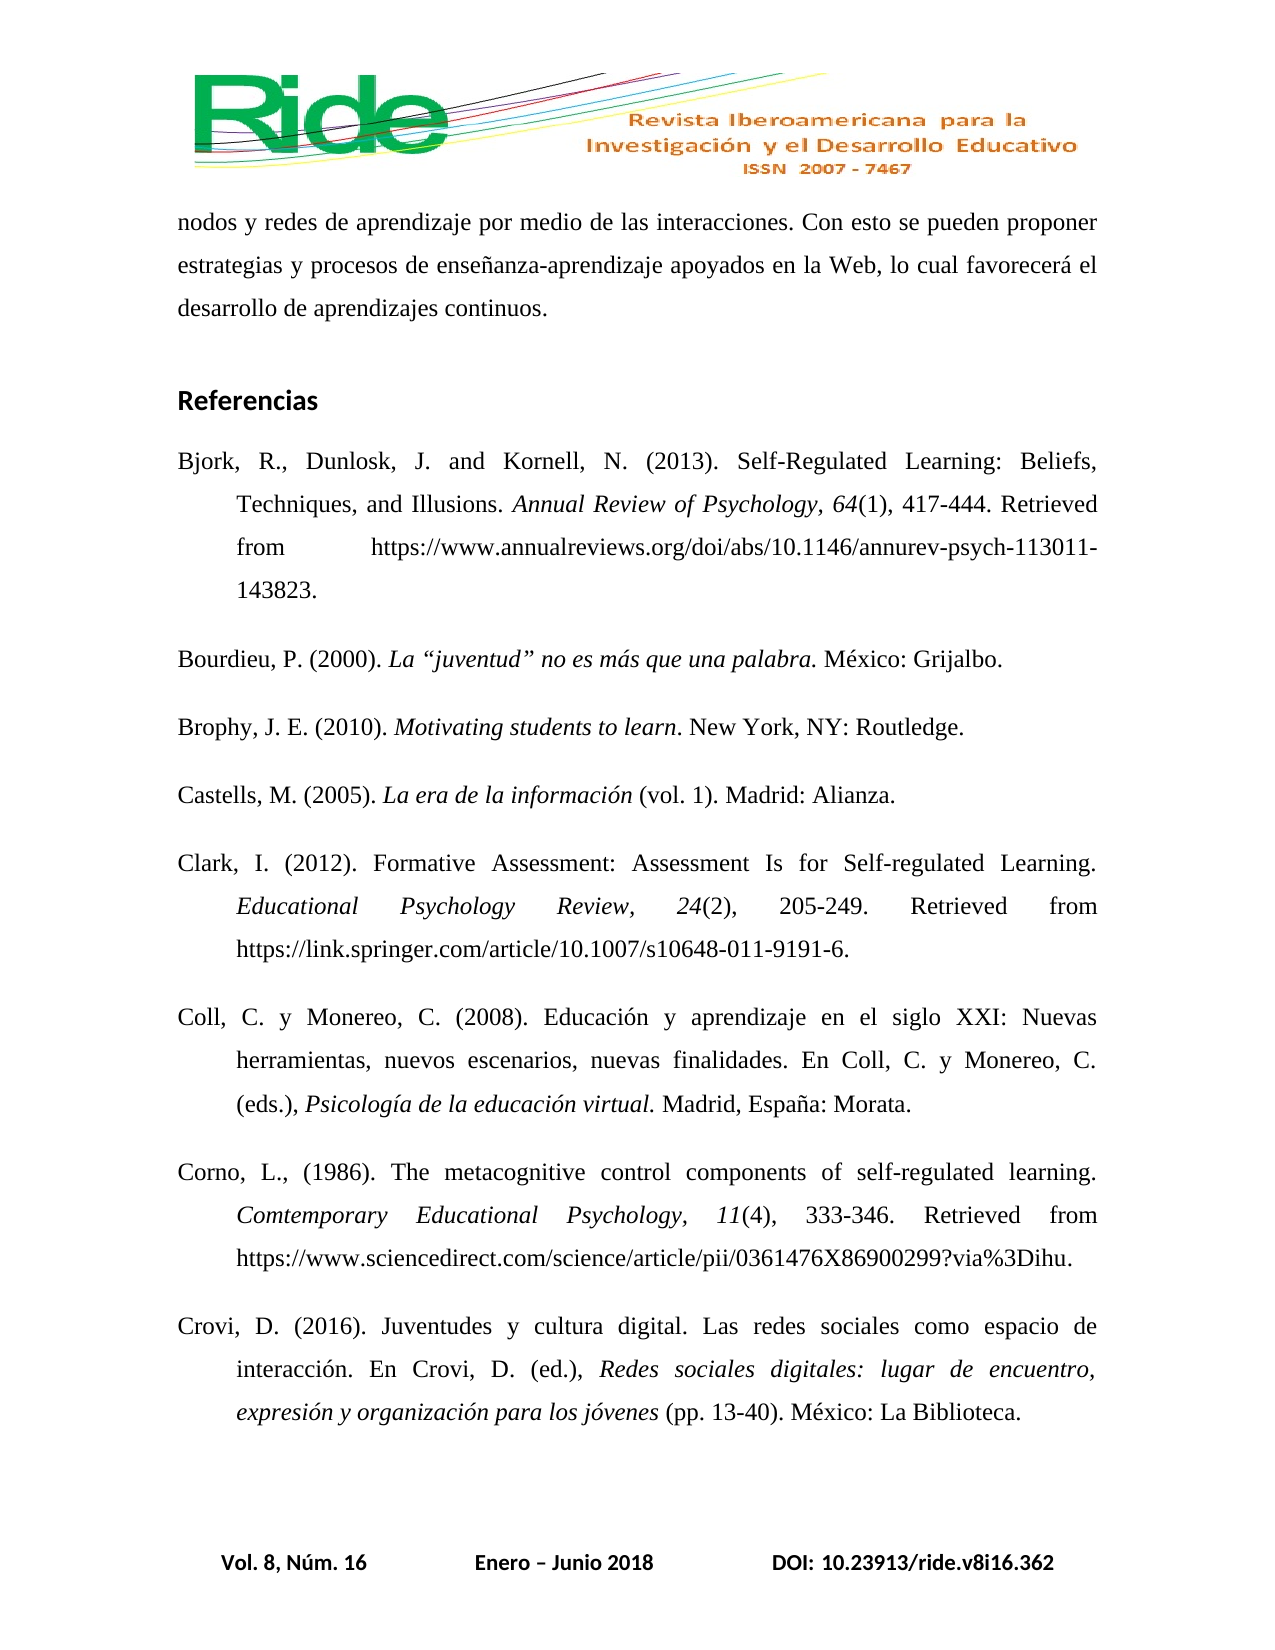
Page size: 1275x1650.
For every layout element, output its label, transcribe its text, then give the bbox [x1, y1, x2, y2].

text Bourdieu, P. (2000). La “juventud” no es más que una palabra. México: Grijalbo. [177, 644, 1098, 672]
text Bjork, R., Dunlosk, J. and Kornell, N. (2013). Self-Regulated Learning: Beliefs, Techniques, and Illusions. Annual Review of Psychology, 64(1), 417-444. Retrieved from https://www.annualreviews.org/doi/abs/10.1146/annurev-psych-113011-143823. [177, 446, 1098, 604]
subtitle Referencias [177, 382, 1098, 417]
picture [194, 73, 1081, 177]
text Castells, M. (2005). La era de la información (vol. 1). Madrid: Alianza. [177, 780, 1098, 809]
text Clark, I. (2012). Formative Assessment: Assessment Is for Self-regulated Learning. Educational Psychology Review, 24(2), 205-249. Retrieved from https://link.springer.com/article/10.1007/s10648-011-9191-6. [177, 848, 1098, 963]
text Corno, L., (1986). The metacognitive control components of self-regulated learning. Comtemporary Educational Psychology, 11(4), 333-346. Retrieved from https://www.sciencedirect.com/science/article/pii/0361476X86900299?via%3Dihu. [177, 1157, 1098, 1272]
text Crovi, D. (2016). Juventudes y cultura digital. Las redes sociales como espacio de interacción. En Crovi, D. (ed.), Redes sociales digitales: lugar de encuentro, expresión y organización para los jóvenes (pp. 13-40). México: La Biblioteca. [177, 1311, 1098, 1426]
text Brophy, J. E. (2010). Motivating students to learn. New York, NY: Routledge. [177, 712, 1098, 741]
text Coll, C. y Monereo, C. (2008). Educación y aprendizaje en el siglo XXI: Nuevas herramientas, nuevos escenarios, nuevas finalidades. En Coll, C. y Monereo, C. (eds.), Psicología de la educación virtual. Madrid, España: Morata. [177, 1002, 1098, 1117]
